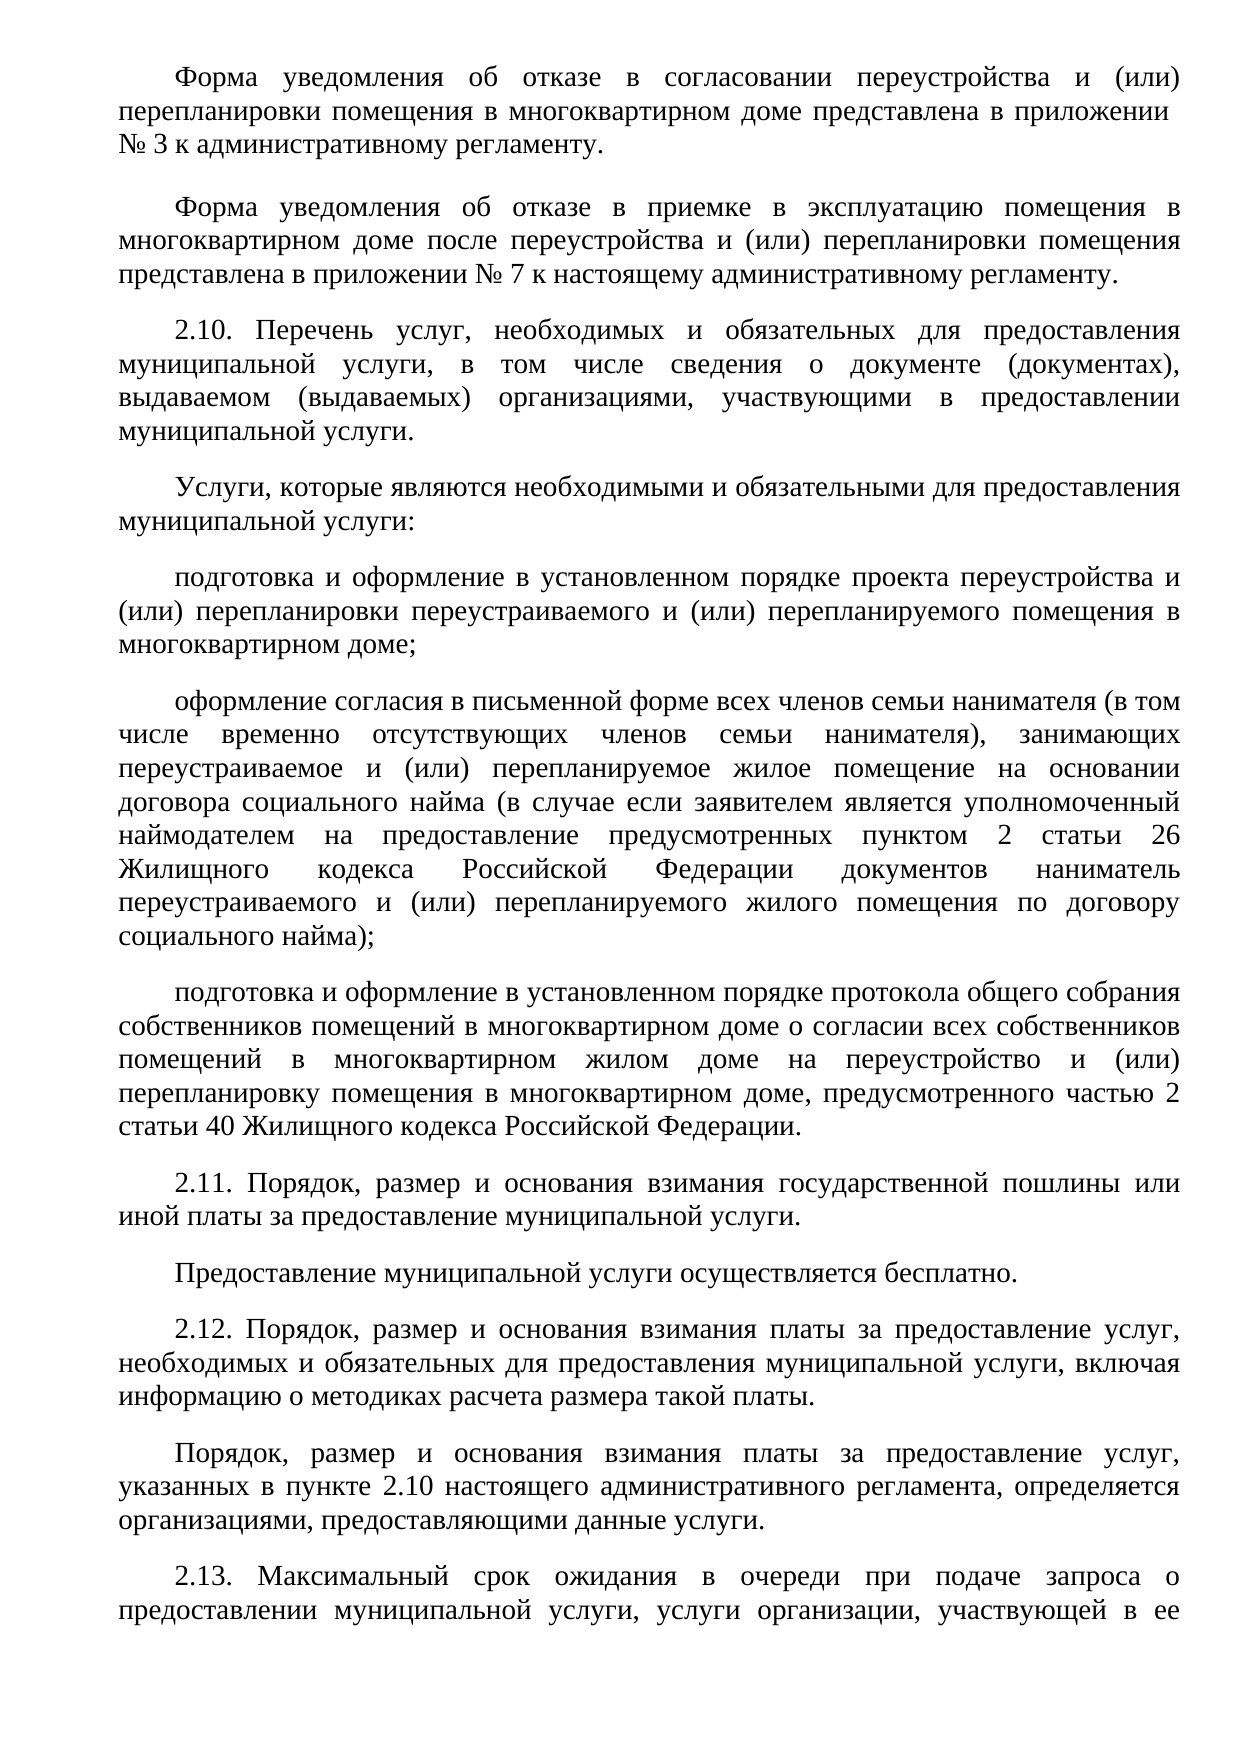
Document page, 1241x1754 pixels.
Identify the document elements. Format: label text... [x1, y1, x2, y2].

text 2.11. Порядок, размер и основания взимания государственной пошлины или иной платы за предоставление муниципальной услуги. [118, 1165, 1181, 1232]
text 2.12. Порядок, размер и основания взимания платы за предоставление услуг, необходимых и обязательных для предоставления муниципальной услуги, включая информацию о методиках расчета размера такой платы. [118, 1311, 1181, 1412]
text Предоставление муниципальной услуги осуществляется бесплатно. [118, 1255, 1181, 1288]
text подготовка и оформление в установленном порядке проекта переустройства и (или) перепланировки переустраиваемого и (или) перепланируемого помещения в многоквартирном доме; [118, 559, 1181, 660]
text Порядок, размер и основания взимания платы за предоставление услуг, указанных в пункте 2.10 настоящего административного регламента, определяется организациями, предоставляющими данные услуги. [118, 1435, 1181, 1536]
text оформление согласия в письменной форме всех членов семьи нанимателя (в том числе временно отсутствующих членов семьи нанимателя), занимающих переустраиваемое и (или) перепланируемое жилое помещение на основании договора социального найма (в случае если заявителем является уполномоченный наймодателем на предоставление предусмотренных пунктом 2 статьи 26 Жилищного кодекса Российской Федерации документов наниматель переустраиваемого и (или) перепланируемого жилого помещения по договору социального найма); [118, 683, 1181, 951]
text 2.10. Перечень услуг, необходимых и обязательных для предоставления муниципальной услуги, в том числе сведения о документе (документах), выдаваемом (выдаваемых) организациями, участвующими в предоставлении муниципальной услуги. [118, 312, 1181, 447]
text Форма уведомления об отказе в согласовании переустройства и (или) перепланировки помещения в многоквартирном доме представлена в приложении № 3 к административному регламенту. [118, 59, 1181, 160]
text Форма уведомления об отказе в приемке в эксплуатацию помещения в многоквартирном доме после переустройства и (или) перепланировки помещения представлена в приложении № 7 к настоящему административному регламенту. [118, 189, 1181, 289]
text подготовка и оформление в установленном порядке протокола общего собрания собственников помещений в многоквартирном доме о согласии всех собственников помещений в многоквартирном жилом доме на переустройство и (или) перепланировку помещения в многоквартирном доме, предусмотренного частью 2 статьи 40 Жилищного кодекса Российской Федерации. [118, 974, 1181, 1142]
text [118, 1558, 1181, 1626]
text Услуги, которые являются необходимыми и обязательными для предоставления муниципальной услуги: [118, 469, 1181, 537]
